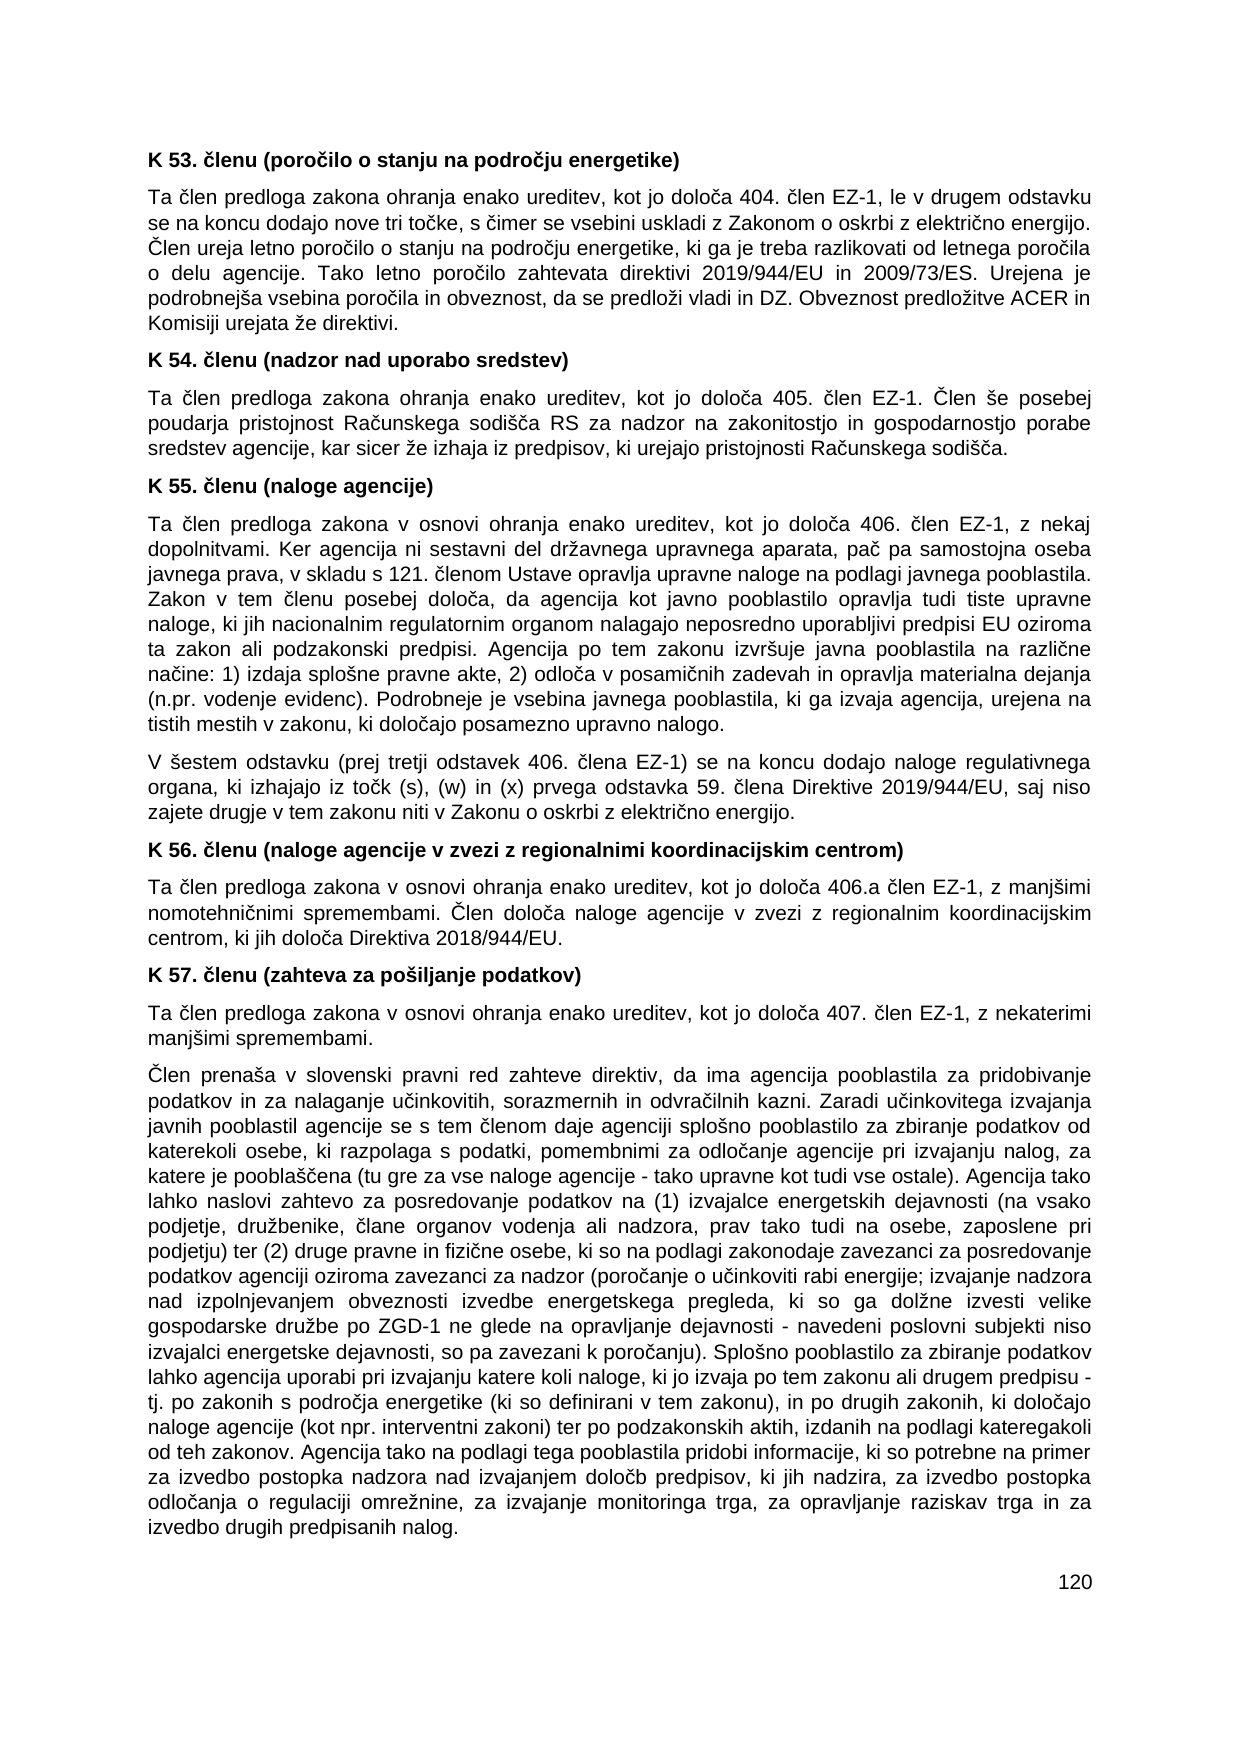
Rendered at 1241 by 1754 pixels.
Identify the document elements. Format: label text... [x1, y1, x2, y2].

text V šestem odstavku (prej tretji odstavek 406. člena EZ-1) se na koncu dodajo naloge regulativnega organa, ki izhajajo iz točk (s), (w) in (x) prvega odstavka 59. člena Direktive 2019/944/EU, saj niso zajete drugje v tem zakonu niti v Zakonu o oskrbi z električno energijo. [148, 750, 1093, 824]
text K 53. členu (poročilo o stanju na področju energetike) [148, 148, 1093, 172]
text K 56. členu (naloge agencije v zvezi z regionalnimi koordinacijskim centrom) [148, 838, 1093, 862]
text K 55. členu (naloge agencije) [148, 474, 1093, 498]
text Ta člen predloga zakona ohranja enako ureditev, kot jo določa 405. člen EZ-1. Člen še posebej poudarja pristojnost Računskega sodišča RS za nadzor na zakonitostjo in gospodarnostjo porabe sredstev agencije, kar sicer že izhaja iz predpisov, ki urejajo pristojnosti Računskega sodišča. [148, 386, 1093, 460]
text K 54. členu (nadzor nad uporabo sredstev) [148, 348, 1093, 372]
text K 57. členu (zahteva za pošiljanje podatkov) [148, 963, 1093, 987]
text Člen prenaša v slovenski pravni red zahteve direktiv, da ima agencija pooblastila za pridobivanje podatkov in za nalaganje učinkovitih, sorazmernih in odvračilnih kazni. Zaradi učinkovitega izvajanja javnih pooblastil agencije se s tem členom daje agenciji splošno pooblastilo za zbiranje podatkov od katerekoli osebe, ki razpolaga s podatki, pomembnimi za odločanje agencije pri izvajanju nalog, za katere je pooblaščena (tu gre za vse naloge agencije - tako upravne kot tudi vse ostale). Agencija tako lahko naslovi zahtevo za posredovanje podatkov na (1) izvajalce energetskih dejavnosti (na vsako podjetje, družbenike, člane organov vodenja ali nadzora, prav tako tudi na osebe, zaposlene pri podjetju) ter (2) druge pravne in fizične osebe, ki so na podlagi zakonodaje zavezanci za posredovanje podatkov agenciji oziroma zavezanci za nadzor (poročanje o učinkoviti rabi energije; izvajanje nadzora nad izpolnjevanjem obveznosti izvedbe energetskega pregleda, ki so ga dolžne izvesti velike gospodarske družbe po ZGD-1 ne glede na opravljanje dejavnosti - navedeni poslovni subjekti niso izvajalci energetske dejavnosti, so pa zavezani k poročanju). Splošno pooblastilo za zbiranje podatkov lahko agencija uporabi pri izvajanju katere koli naloge, ki jo izvaja po tem zakonu ali drugem predpisu - tj. po zakonih s področja energetike (ki so definirani v tem zakonu), in po drugih zakonih, ki določajo naloge agencije (kot npr. interventni zakoni) ter po podzakonskih aktih, izdanih na podlagi kateregakoli od teh zakonov. Agencija tako na podlagi tega pooblastila pridobi informacije, ki so potrebne na primer za izvedbo postopka nadzora nad izvajanjem določb predpisov, ki jih nadzira, za izvedbo postopka odločanja o regulaciji omrežnine, za izvajanje monitoringa trga, za opravljanje raziskav trga in za izvedbo drugih predpisanih nalog. [148, 1063, 1093, 1539]
text Ta člen predloga zakona v osnovi ohranja enako ureditev, kot jo določa 406. člen EZ-1, z nekaj dopolnitvami. Ker agencija ni sestavni del državnega upravnega aparata, pač pa samostojna oseba javnega prava, v skladu s 121. členom Ustave opravlja upravne naloge na podlagi javnega pooblastila. Zakon v tem členu posebej določa, da agencija kot javno pooblastilo opravlja tudi tiste upravne naloge, ki jih nacionalnim regulatornim organom nalagajo neposredno uporabljivi predpisi EU oziroma ta zakon ali podzakonski predpisi. Agencija po tem zakonu izvršuje javna pooblastila na različne načine: 1) izdaja splošne pravne akte, 2) odloča v posamičnih zadevah in opravlja materialna dejanja (n.pr. vodenje evidenc). Podrobneje je vsebina javnega pooblastila, ki ga izvaja agencija, urejena na tistih mestih v zakonu, ki določajo posamezno upravno nalogo. [148, 511, 1093, 736]
text Ta člen predloga zakona v osnovi ohranja enako ureditev, kot jo določa 407. člen EZ-1, z nekaterimi manjšimi spremembami. [148, 1001, 1093, 1050]
text Ta člen predloga zakona ohranja enako ureditev, kot jo določa 404. člen EZ-1, le v drugem odstavku se na koncu dodajo nove tri točke, s čimer se vsebini uskladi z Zakonom o oskrbi z električno energijo. Člen ureja letno poročilo o stanju na področju energetike, ki ga je treba razlikovati od letnega poročila o delu agencije. Tako letno poročilo zahtevata direktivi 2019/944/EU in 2009/73/ES. Urejena je podrobnejša vsebina poročila in obveznost, da se predloži vladi in DZ. Obveznost predložitve ACER in Komisiji urejata že direktivi. [148, 185, 1093, 335]
text Ta člen predloga zakona v osnovi ohranja enako ureditev, kot jo določa 406.a člen EZ-1, z manjšimi nomotehničnimi spremembami. Člen določa naloge agencije v zvezi z regionalnim koordinacijskim centrom, ki jih določa Direktiva 2018/944/EU. [148, 875, 1093, 949]
